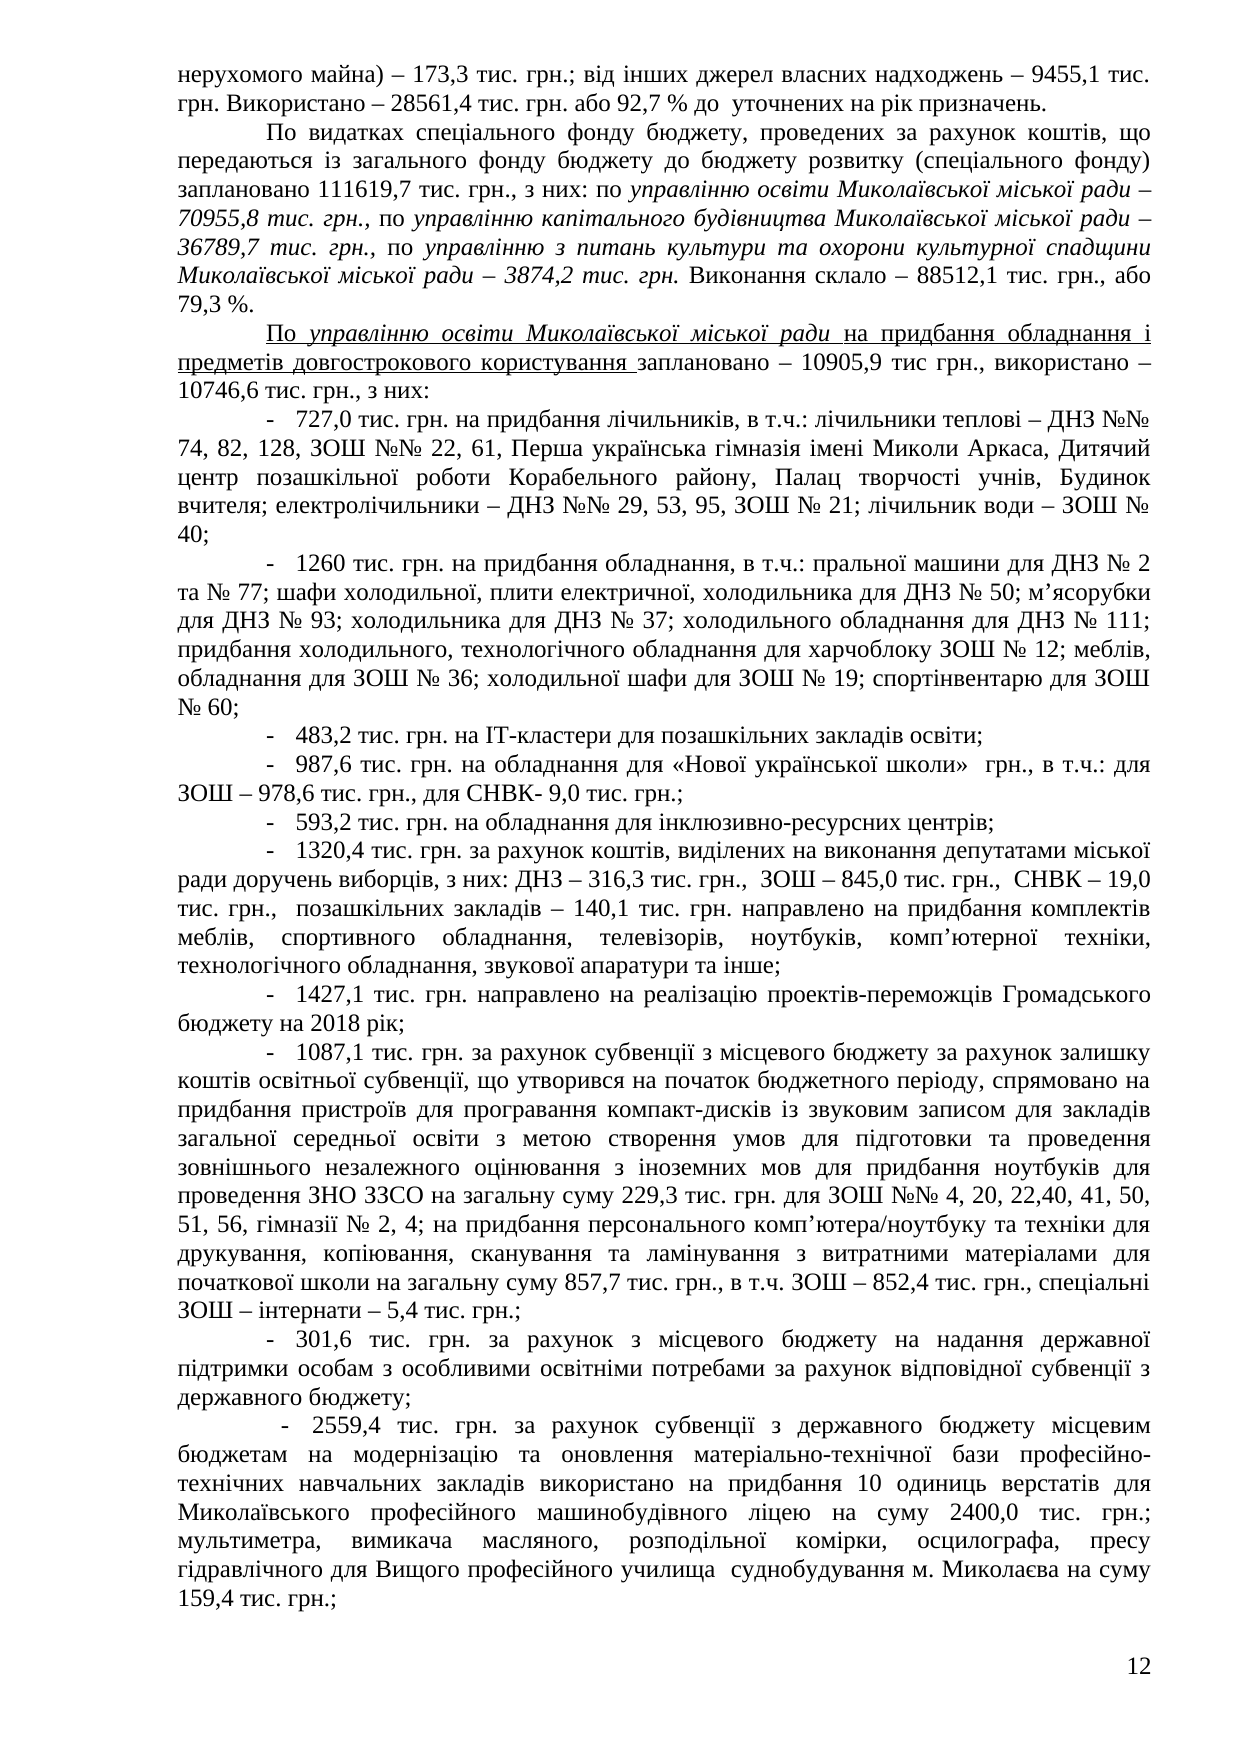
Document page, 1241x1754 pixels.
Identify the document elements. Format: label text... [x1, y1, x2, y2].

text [177, 59, 1152, 117]
text По видатках спеціального фонду бюджету, проведених за рахунок коштів, що передаються із загального фонду бюджету до бюджету розвитку (спеціального фонду) заплановано 111619,7 тис. грн., з них: по управлінню освіти Миколаївської міської ради – 70955,8 тис. грн., по управлінню капітального будівництва Миколаївської міської ради – 36789,7 тис. грн., по управлінню з питань культури та охорони культурної спадщини Миколаївської міської ради – 3874,2 тис. грн. Виконання склало – 88512,1 тис. грн., або 79,3 %. [177, 117, 1152, 318]
list 1087,1 тис. грн. за рахунок субвенції з місцевого бюджету за рахунок залишку коштів освітньої субвенції, що утворився на початок бюджетного періоду, спрямовано на придбання пристроїв для програвання компакт-дисків із звуковим записом для закладів загальної середньої освіти з метою створення умов для підготовки та проведення зовнішнього незалежного оцінювання з іноземних мов для придбання ноутбуків для проведення ЗНО ЗЗСО на загальну суму 229,3 тис. грн. для ЗОШ №№ 4, 20, 22,40, 41, 50, 51, 56, гімназії № 2, 4; на придбання персонального комп’ютера/ноутбуку та техніки для друкування, копіювання, сканування та ламінування з витратними матеріалами для початкової школи на загальну суму 857,7 тис. грн., в т.ч. ЗОШ – 852,4 тис. грн., спеціальні ЗОШ – інтернати – 5,4 тис. грн.; [177, 1037, 1152, 1324]
list 593,2 тис. грн. на обладнання для інклюзивно-ресурсних центрів; [177, 807, 1152, 835]
list 483,2 тис. грн. на ІТ-кластери для позашкільних закладів освіти; [177, 720, 1152, 749]
list 987,6 тис. грн. на обладнання для «Нової української школи» грн., в т.ч.: для ЗОШ – 978,6 тис. грн., для СНВК- 9,0 тис. грн.; [177, 749, 1152, 807]
list 727,0 тис. грн. на придбання лічильників, в т.ч.: лічильники теплові – ДНЗ №№ 74, 82, 128, ЗОШ №№ 22, 61, Перша українська гімназія імені Миколи Аркаса, Дитячий центр позашкільної роботи Корабельного району, Палац творчості учнів, Будинок вчителя; електролічильники – ДНЗ №№ 29, 53, 95, ЗОШ № 21; лічильник води – ЗОШ № 40; [177, 404, 1152, 548]
list 301,6 тис. грн. за рахунок з місцевого бюджету на надання державної підтримки особам з особливими освітніми потребами за рахунок відповідної субвенції з державного бюджету; [177, 1324, 1152, 1410]
text По управлінню освіти Миколаївської міської ради на придбання обладнання і предметів довгострокового користування заплановано – 10905,9 тис грн., використано – 10746,6 тис. грн., з них: [177, 318, 1152, 404]
list 1427,1 тис. грн. направлено на реалізацію проектів-переможців Громадського бюджету на 2018 рік; [177, 979, 1152, 1037]
list 1260 тис. грн. на придбання обладнання, в т.ч.: пральної машини для ДНЗ № 2 та № 77; шафи холодильної, плити електричної, холодильника для ДНЗ № 50; м’ясорубки для ДНЗ № 93; холодильника для ДНЗ № 37; холодильного обладнання для ДНЗ № 111; придбання холодильного, технологічного обладнання для харчоблоку ЗОШ № 12; меблів, обладнання для ЗОШ № 36; холодильної шафи для ЗОШ № 19; спортінвентарю для ЗОШ № 60; [177, 548, 1152, 720]
list 1320,4 тис. грн. за рахунок коштів, виділених на виконання депутатами міської ради доручень виборців, з них: ДНЗ – 316,3 тис. грн., ЗОШ – 845,0 тис. грн., СНВК – 19,0 тис. грн., позашкільних закладів – 140,1 тис. грн. направлено на придбання комплектів меблів, спортивного обладнання, телевізорів, ноутбуків, комп’ютерної техніки, технологічного обладнання, звукової апаратури та інше; [177, 835, 1152, 979]
list 2559,4 тис. грн. за рахунок субвенції з державного бюджету місцевим бюджетам на модернізацію та оновлення матеріально-технічної бази професійно-технічних навчальних закладів використано на придбання 10 одиниць верстатів для Миколаївського професійного машинобудівного ліцею на суму 2400,0 тис. грн.; мультиметра, вимикача масляного, розподільної комірки, осцилографа, пресу гідравлічного для Вищого професійного училища суднобудування м. Миколаєва на суму 159,4 тис. грн.; [177, 1410, 1152, 1612]
